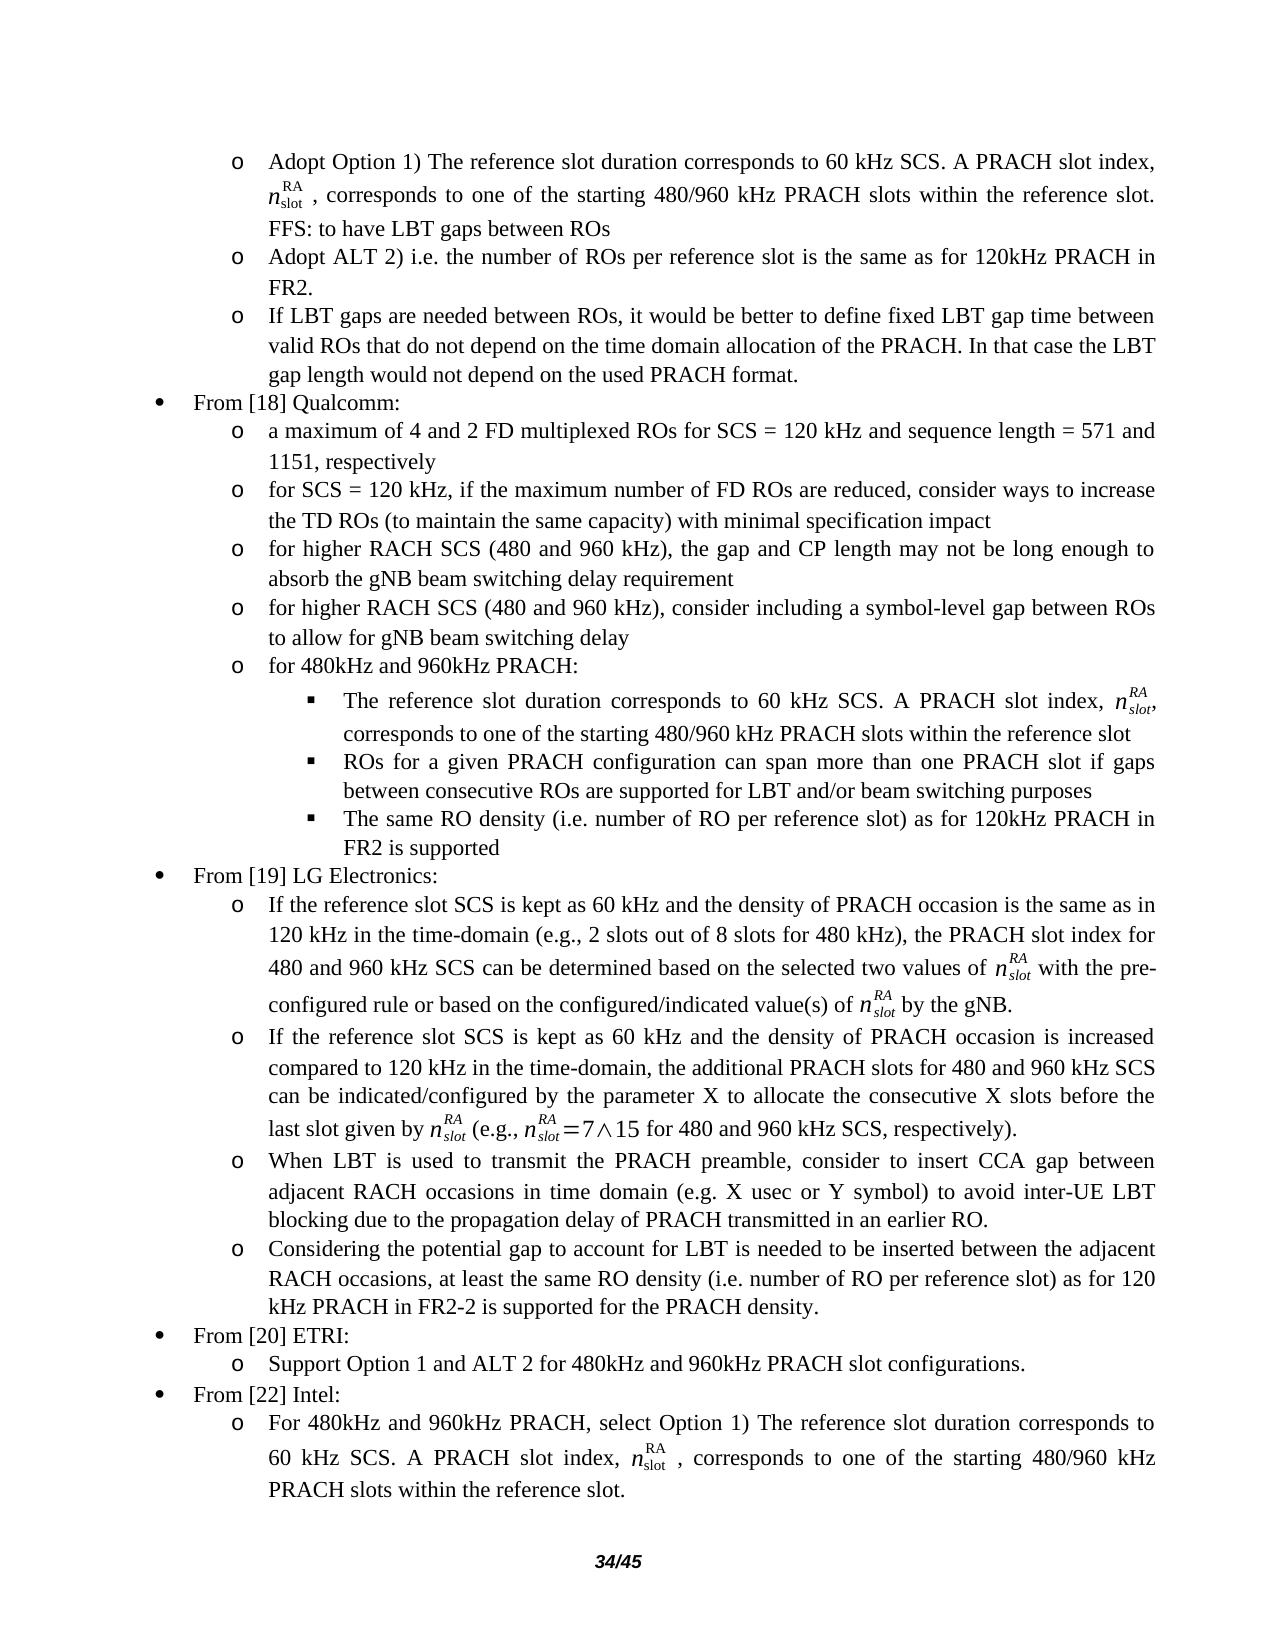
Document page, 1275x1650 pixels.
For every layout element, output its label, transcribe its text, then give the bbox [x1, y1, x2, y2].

list If the reference slot SCS is kept as 60 kHz and the density of PRACH occasion is the same as in 120 kHz in the time-domain (e.g., 2 slots out of 8 slots for 480 kHz), the PRACH slot index for 480 and 960 kHz SCS can be determined based on the selected two values of with the pre-configured rule or based on the configured/indicated value(s) of by the gNB. [231, 891, 1157, 1021]
list a maximum of 4 and 2 FD multiplexed ROs for SCS = 120 kHz and sequence length = 571 and 1151, respectively [231, 418, 1157, 474]
list ROs for a given PRACH configuration can span more than one PRACH slot if gaps between consecutive ROs are supported for LBT and/or beam switching purposes [306, 748, 1157, 803]
list If LBT gaps are needed between ROs, it would be better to define fixed LBT gap time between valid ROs that do not depend on the time domain allocation of the PRACH. In that case the LBT gap length would not depend on the used PRACH format. [231, 302, 1157, 387]
list From [20] ETRI: [156, 1322, 1157, 1348]
list When LBT is used to transmit the PRACH preamble, consider to insert CCA gap between adjacent RACH occasions in time domain (e.g. X usec or Y symbol) to avoid inter-UE LBT blocking due to the propagation delay of PRACH transmitted in an earlier RO. [231, 1147, 1157, 1233]
list for higher RACH SCS (480 and 960 kHz), consider including a symbol-level gap between ROs to allow for gNB beam switching delay [231, 594, 1157, 651]
list for SCS = 120 kHz, if the maximum number of FD ROs are reduced, consider ways to increase the TD ROs (to maintain the same capacity) with minimal specification impact [231, 476, 1157, 533]
list For 480kHz and 960kHz PRACH, select Option 1) The reference slot duration corresponds to 60 kHz SCS. A PRACH slot index, , corresponds to one of the starting 480/960 kHz PRACH slots within the reference slot. [231, 1409, 1157, 1503]
list From [18] Qualcomm: [156, 389, 1157, 416]
list The same RO density (i.e. number of RO per reference slot) as for 120kHz PRACH in FR2 is supported [306, 805, 1157, 860]
list The reference slot duration corresponds to 60 kHz SCS. A PRACH slot index, , corresponds to one of the starting 480/960 kHz PRACH slots within the reference slot [306, 683, 1157, 746]
list Support Option 1 and ALT 2 for 480kHz and 960kHz PRACH slot configurations. [231, 1350, 1157, 1378]
list Considering the potential gap to account for LBT is needed to be inserted between the adjacent RACH occasions, at least the same RO density (i.e. number of RO per reference slot) as for 120 kHz PRACH in FR2-2 is supported for the PRACH density. [231, 1235, 1157, 1320]
list If the reference slot SCS is kept as 60 kHz and the density of PRACH occasion is increased compared to 120 kHz in the time-domain, the additional PRACH slots for 480 and 960 kHz SCS can be indicated/configured by the parameter X to allocate the consecutive X slots before the last slot given by (e.g., for 480 and 960 kHz SCS, respectively). [231, 1023, 1157, 1145]
list Adopt ALT 2) i.e. the number of ROs per reference slot is the same as for 120kHz PRACH in FR2. [231, 243, 1157, 300]
list From [19] LG Electronics: [156, 862, 1157, 888]
list Adopt Option 1) The reference slot duration corresponds to 60 kHz SCS. A PRACH slot index, , corresponds to one of the starting 480/960 kHz PRACH slots within the reference slot. FFS: to have LBT gaps between ROs [231, 148, 1157, 241]
list for 480kHz and 960kHz PRACH: [231, 653, 1157, 681]
list From [22] Intel: [156, 1381, 1157, 1407]
list for higher RACH SCS (480 and 960 kHz), the gap and CP length may not be long enough to absorb the gNB beam switching delay requirement [231, 535, 1157, 592]
